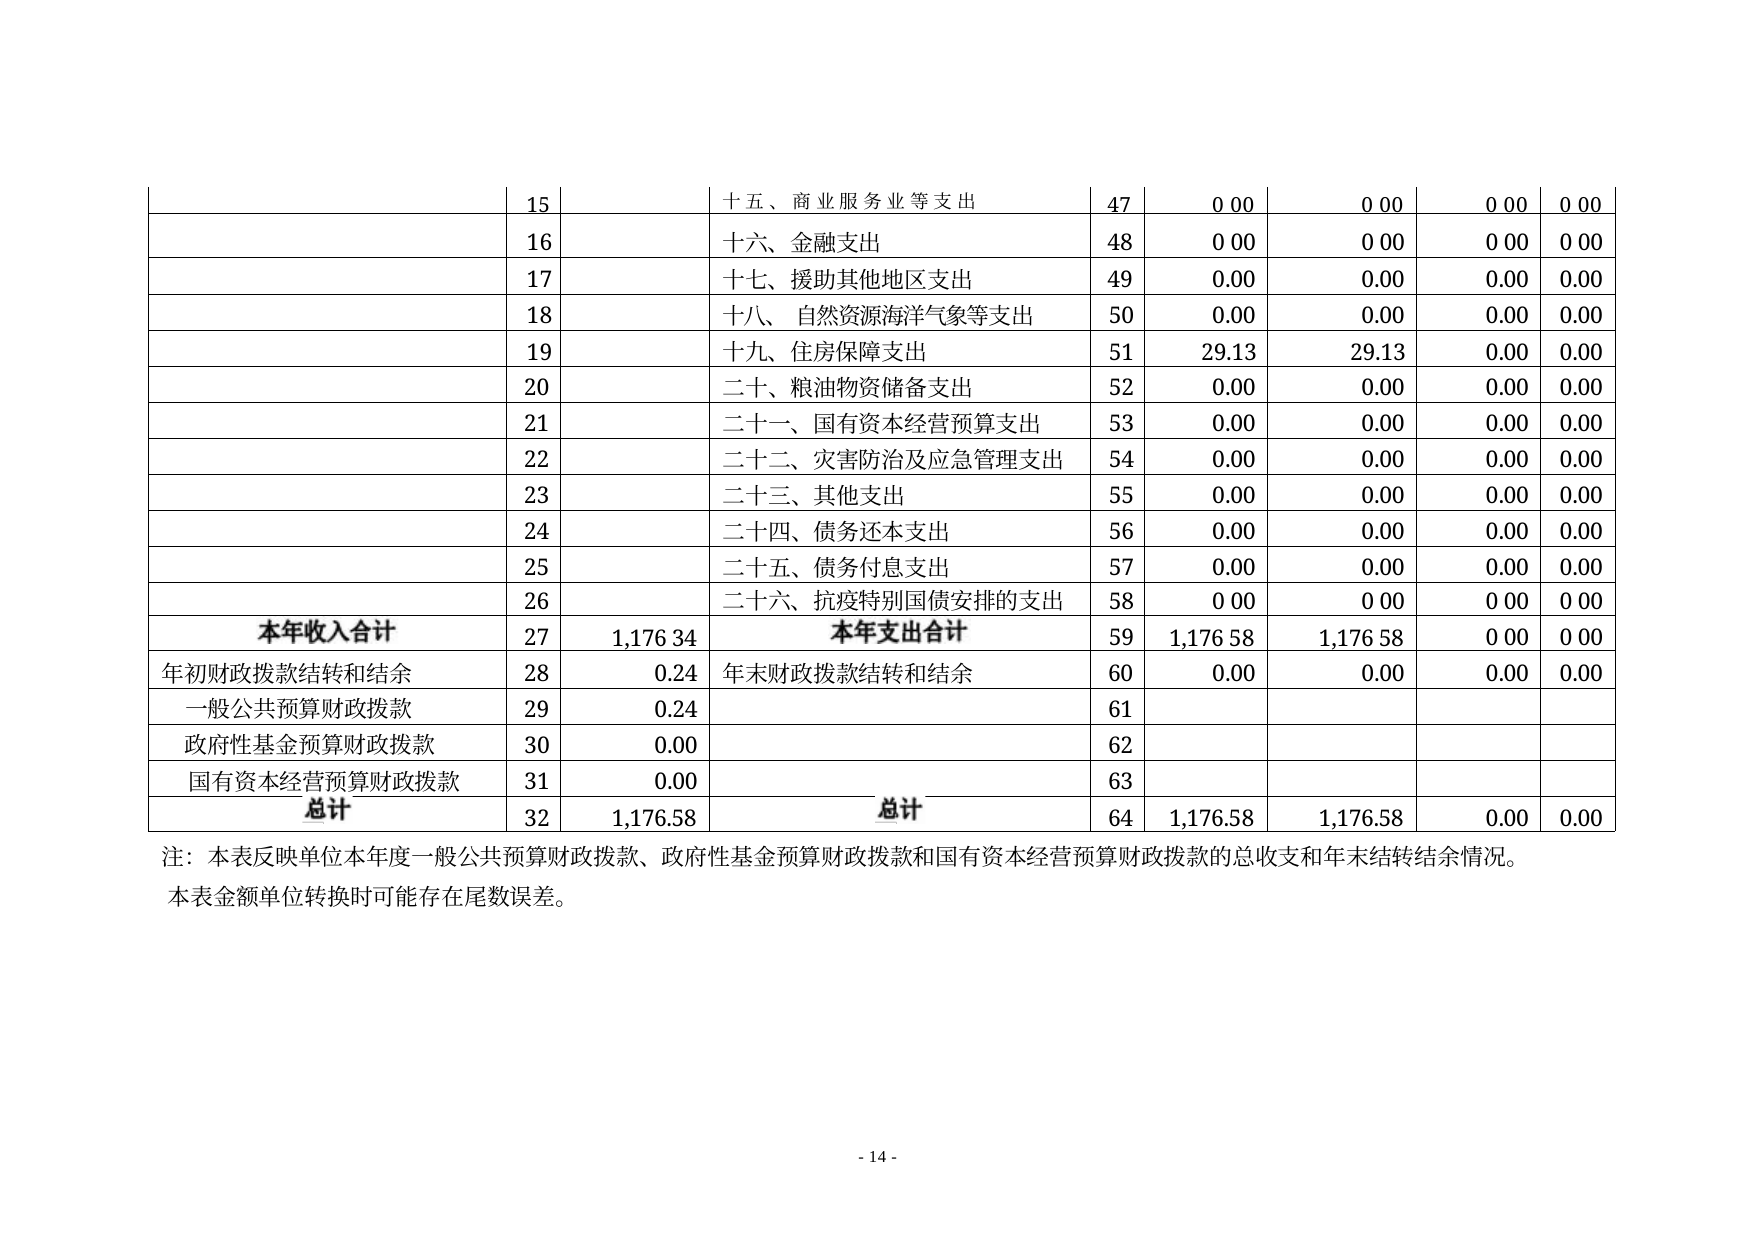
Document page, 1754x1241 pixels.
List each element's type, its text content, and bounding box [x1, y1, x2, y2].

picture [302, 796, 353, 824]
table_cell 64 [1091, 797, 1144, 831]
table_cell 0.00 [1268, 403, 1416, 438]
table_cell 1,176.58 [1268, 797, 1416, 831]
table_cell 0.24 [561, 689, 709, 724]
table_header 0 00 [1417, 187, 1540, 213]
table_cell 0 00 [1541, 214, 1615, 256]
table_cell 国有资本经营预算财政拨款 [149, 761, 506, 796]
table_cell 0.00 [1417, 367, 1540, 402]
table_cell [561, 403, 709, 438]
table_cell 28 [507, 651, 560, 688]
table_cell [561, 367, 709, 402]
table_cell 56 [1091, 511, 1144, 546]
table_cell 16 [507, 214, 560, 256]
table_cell 二十六、抗疫特别国债安排的支出 [710, 583, 1090, 615]
table_cell 0.00 [1145, 547, 1267, 582]
picture [255, 616, 399, 644]
table_header 15 [507, 187, 560, 213]
table_cell 0.00 [1268, 511, 1416, 546]
table_cell 0 00 [1145, 583, 1267, 615]
table_cell 30 [507, 725, 560, 760]
table_cell 0.00 [1541, 258, 1615, 294]
table_cell 54 [1091, 439, 1144, 474]
table_cell [149, 547, 506, 582]
table_cell [149, 583, 506, 615]
table_cell 21 [507, 403, 560, 438]
table_cell 二十四、债务还本支出 [710, 511, 1090, 546]
table_cell [1541, 761, 1615, 796]
table_cell [561, 439, 709, 474]
table_cell 十六、金融支出 [710, 214, 1090, 256]
table_cell [710, 761, 1090, 796]
table_cell 0 00 [1417, 214, 1540, 256]
table_cell 29 [507, 689, 560, 724]
table_cell 0.00 [1145, 367, 1267, 402]
table_cell 0.00 [1268, 295, 1416, 330]
table_cell 0.00 [1417, 547, 1540, 582]
table_cell 57 [1091, 547, 1144, 582]
table_header [561, 187, 709, 213]
table_cell [149, 295, 506, 330]
table_cell 22 [507, 439, 560, 474]
table_cell 0.00 [1417, 403, 1540, 438]
table_cell 0 00 [1541, 616, 1615, 650]
table_cell 0.00 [1268, 475, 1416, 510]
table_cell [149, 367, 506, 402]
table_cell 29.13 [1145, 331, 1267, 366]
table_cell 二十、粮油物资储备支出 [710, 367, 1090, 402]
table_cell 27 [507, 616, 560, 650]
table_cell 0.00 [1541, 331, 1615, 366]
table_cell 60 [1091, 651, 1144, 688]
table_cell 年初财政拨款结转和结余 [149, 651, 506, 688]
table_cell 0 00 [1417, 616, 1540, 650]
table_cell 二十五、债务付息支出 [710, 547, 1090, 582]
table_cell 1,176 58 [1145, 616, 1267, 650]
table_cell [1541, 689, 1615, 724]
table_cell [149, 797, 506, 831]
table_cell 0.00 [1417, 295, 1540, 330]
table_cell 18 [507, 295, 560, 330]
table_cell 55 [1091, 475, 1144, 510]
table_cell [1417, 761, 1540, 796]
table_cell [1268, 689, 1416, 724]
table_cell 政府性基金预算财政拨款 [149, 725, 506, 760]
table_cell 0.00 [1145, 403, 1267, 438]
table_cell [561, 331, 709, 366]
table_cell 51 [1091, 331, 1144, 366]
table_cell 0 00 [1145, 214, 1267, 256]
table_header 0 00 [1268, 187, 1416, 213]
table_cell [561, 295, 709, 330]
table_header 47 [1091, 187, 1144, 213]
table_header [149, 187, 506, 213]
table_cell 1,176 58 [1268, 616, 1416, 650]
table_cell [1145, 761, 1267, 796]
table_cell 0.00 [1541, 651, 1615, 688]
table_cell [561, 258, 709, 294]
table_header 0 00 [1541, 187, 1615, 213]
table_cell 0.00 [1145, 439, 1267, 474]
table_cell 49 [1091, 258, 1144, 294]
table_cell [561, 475, 709, 510]
table_cell [710, 616, 1090, 650]
table_cell [561, 511, 709, 546]
table_cell 0.00 [1541, 511, 1615, 546]
table_cell 0.00 [1145, 475, 1267, 510]
table_cell 年末财政拨款结转和结余 [710, 651, 1090, 688]
table_cell 0.00 [1541, 797, 1615, 831]
table_cell 0.00 [1541, 439, 1615, 474]
table_cell [1145, 689, 1267, 724]
table_cell [561, 583, 709, 615]
table_cell 32 [507, 797, 560, 831]
table_header 十 五 、 商 业 服 务 业 等 支 出 [710, 187, 1090, 213]
table_cell 26 [507, 583, 560, 615]
table_cell 0.00 [1268, 258, 1416, 294]
table_cell 1,176 34 [561, 616, 709, 650]
table_cell [1541, 725, 1615, 760]
text 注：本表反映单位本年度一般公共预算财政拨款、政府性基金预算财政拨款和国有资本经营预算财政拨款的总收支和年末结转结余情况。 本表金额单位转换时可能存在尾数误差。 [162, 839, 1528, 911]
table_cell 0.00 [1145, 295, 1267, 330]
table_cell [1417, 689, 1540, 724]
table_cell [1268, 761, 1416, 796]
table_cell [149, 258, 506, 294]
table_cell 29.13 [1268, 331, 1416, 366]
table_cell 19 [507, 331, 560, 366]
table_cell [149, 439, 506, 474]
table_cell [149, 616, 506, 650]
table_cell [149, 475, 506, 510]
table_cell 十七、援助其他地区支出 [710, 258, 1090, 294]
table_cell 50 [1091, 295, 1144, 330]
table_cell [561, 214, 709, 256]
table_cell 二十一、国有资本经营预算支出 [710, 403, 1090, 438]
table_cell [710, 689, 1090, 724]
table_cell [710, 725, 1090, 760]
table_cell 0 00 [1541, 583, 1615, 615]
table_cell 0.00 [1268, 367, 1416, 402]
table_cell 0.00 [561, 761, 709, 796]
table_cell 1,176.58 [561, 797, 709, 831]
table_cell 0 00 [1268, 214, 1416, 256]
table_cell 61 [1091, 689, 1144, 724]
table_cell 0.00 [1268, 439, 1416, 474]
table_cell 23 [507, 475, 560, 510]
table_cell 0.00 [1541, 403, 1615, 438]
table_cell 一般公共预算财政拨款 [149, 689, 506, 724]
table_cell 二十二、灾害防治及应急管理支出 [710, 439, 1090, 474]
table_cell 0.00 [1541, 295, 1615, 330]
table_cell 0.00 [1417, 258, 1540, 294]
table_cell 62 [1091, 725, 1144, 760]
table_cell [149, 214, 506, 256]
table_cell 0 00 [1268, 583, 1416, 615]
table_cell 59 [1091, 616, 1144, 650]
table_cell [710, 797, 1090, 831]
table_cell [1268, 725, 1416, 760]
table_cell 17 [507, 258, 560, 294]
table_cell 53 [1091, 403, 1144, 438]
table_cell 0.00 [1417, 651, 1540, 688]
table_cell 十八、 自然资源海洋气象等支出 [710, 295, 1090, 330]
table_cell 25 [507, 547, 560, 582]
table_cell 十九、住房保障支出 [710, 331, 1090, 366]
table_cell 0 00 [1417, 583, 1540, 615]
table_cell 0.00 [1268, 547, 1416, 582]
table_cell 31 [507, 761, 560, 796]
table_cell 0.00 [1145, 511, 1267, 546]
table_header 0 00 [1145, 187, 1267, 213]
table_cell 0.00 [1417, 511, 1540, 546]
table_cell 0.00 [1541, 367, 1615, 402]
table_cell 24 [507, 511, 560, 546]
picture [875, 796, 926, 824]
table_cell 0.00 [1417, 439, 1540, 474]
table_cell 0.00 [1145, 258, 1267, 294]
table_cell 0.00 [561, 725, 709, 760]
picture [828, 616, 971, 644]
table_cell [149, 511, 506, 546]
table_cell 0.00 [1145, 651, 1267, 688]
table_cell 二十三、其他支出 [710, 475, 1090, 510]
table_cell 0.24 [561, 651, 709, 688]
table_cell [561, 547, 709, 582]
table_cell 0.00 [1541, 475, 1615, 510]
table_cell 48 [1091, 214, 1144, 256]
table_cell [149, 403, 506, 438]
table_cell 0.00 [1417, 475, 1540, 510]
table_cell [149, 331, 506, 366]
table_cell [1417, 725, 1540, 760]
table_cell 0.00 [1541, 547, 1615, 582]
table_cell 20 [507, 367, 560, 402]
table_cell 63 [1091, 761, 1144, 796]
table_cell [1145, 725, 1267, 760]
table_cell 0.00 [1417, 331, 1540, 366]
table_cell 0.00 [1417, 797, 1540, 831]
table_cell 58 [1091, 583, 1144, 615]
table_cell 52 [1091, 367, 1144, 402]
table_cell 1,176.58 [1145, 797, 1267, 831]
table_cell 0.00 [1268, 651, 1416, 688]
